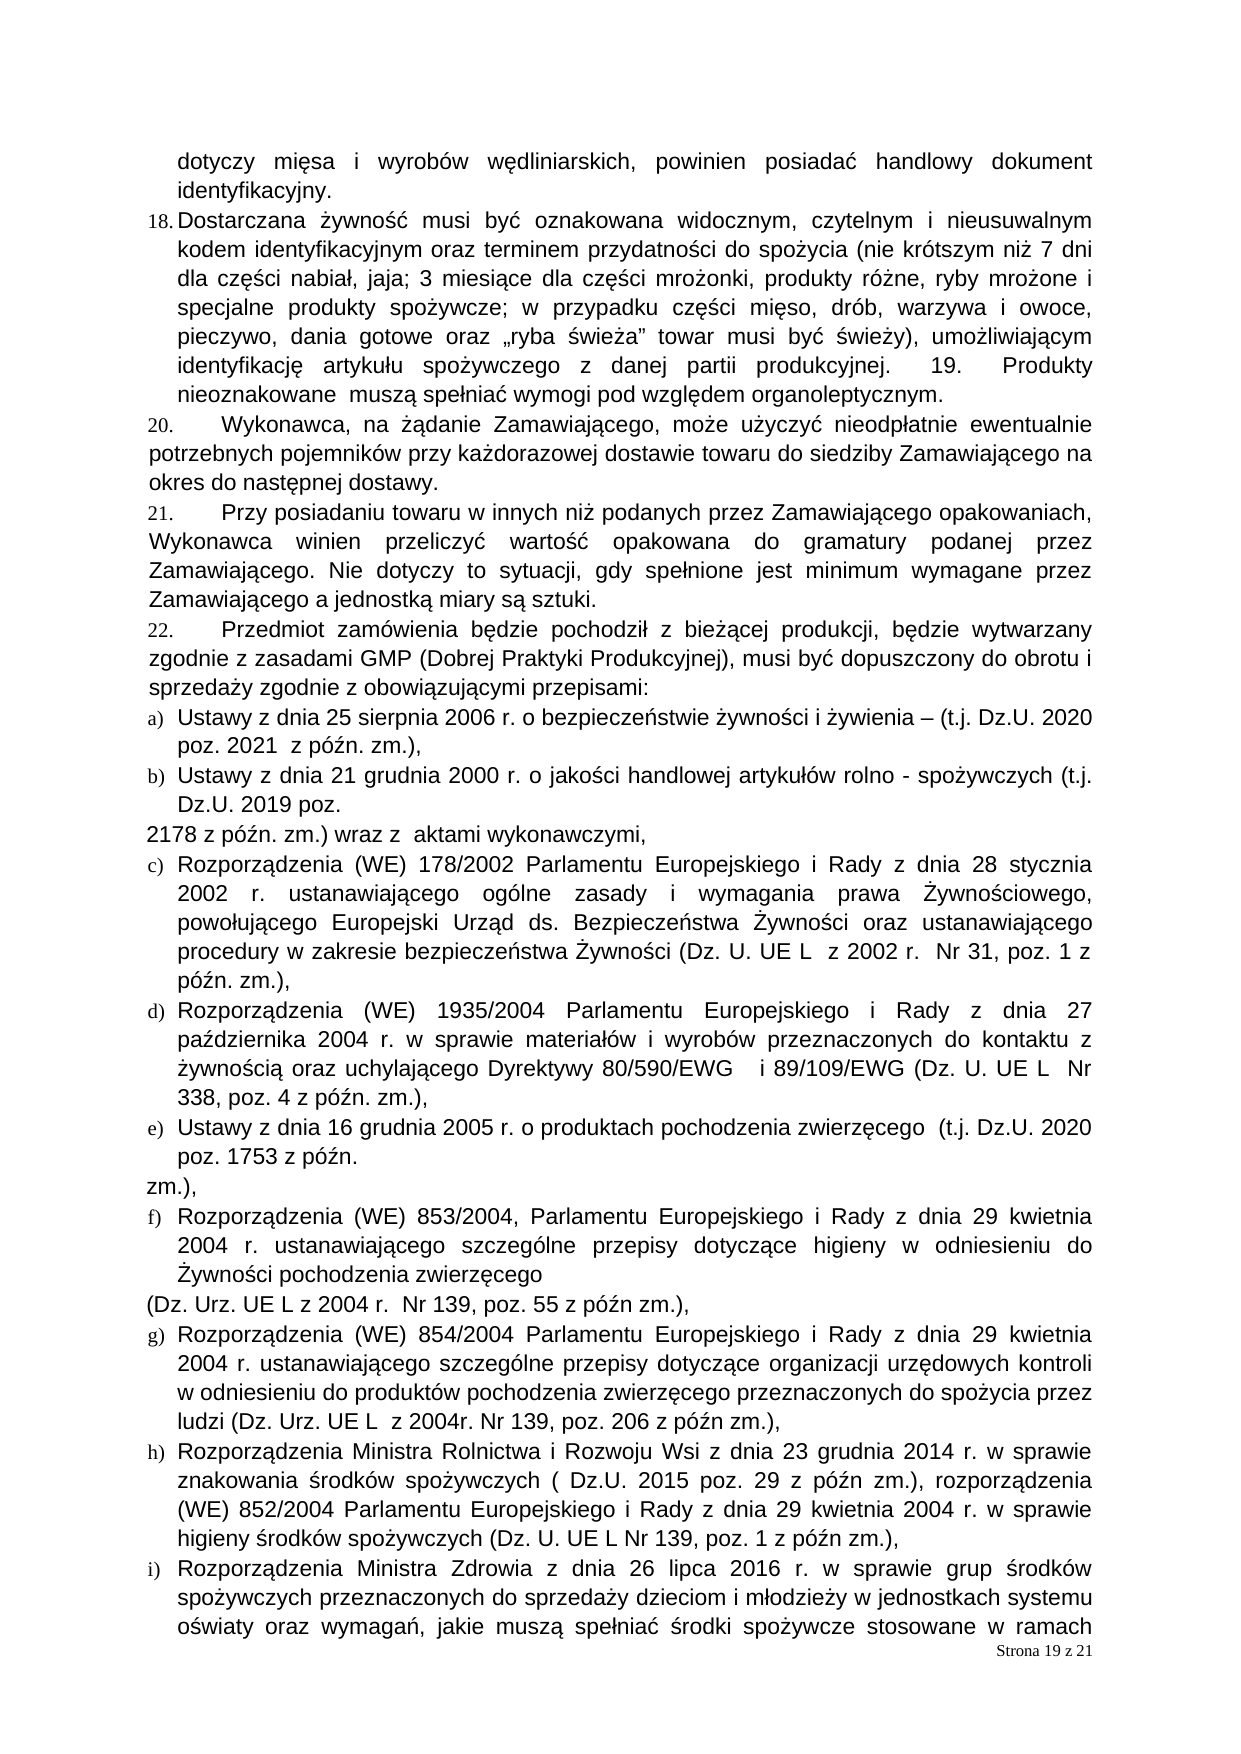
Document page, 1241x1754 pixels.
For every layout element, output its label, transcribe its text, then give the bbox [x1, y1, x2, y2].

list Dostarczana żywność musi być oznakowana widocznym, czytelnym i nieusuwalnym kodem identyfikacyjnym oraz terminem przydatności do spożycia (nie krótszym niż 7 dni dla części nabiał, jaja; 3 miesiące dla części mrożonki, produkty różne, ryby mrożone i specjalne produkty spożywcze; w przypadku części mięso, drób, warzywa i owoce, pieczywo, dania gotowe oraz „ryba świeża” towar musi być świeży), umożliwiającym identyfikację artykułu spożywczego z danej partii produkcyjnej. 19. Produkty nieoznakowane muszą spełniać wymogi pod względem organoleptycznym. [147, 207, 1093, 407]
list Ustawy z dnia 16 grudnia 2005 r. o produktach pochodzenia zwierzęcego (t.j. Dz.U. 2020 poz. 1753 z późn. [147, 1114, 1093, 1169]
text zm.), [146, 1173, 1093, 1199]
list Ustawy z dnia 25 sierpnia 2006 r. o bezpieczeństwie żywności i żywienia – (t.j. Dz.U. 2020 poz. 2021 z późn. zm.), [147, 703, 1093, 759]
list Rozporządzenia (WE) 1935/2004 Parlamentu Europejskiego i Rady z dnia 27 października 2004 r. w sprawie materiałów i wyrobów przeznaczonych do kontaktu z żywnością oraz uchylającego Dyrektywy 80/590/EWG i 89/109/EWG (Dz. U. UE L Nr 338, poz. 4 z późn. zm.), [147, 997, 1093, 1110]
list Wykonawca, na żądanie Zamawiającego, może użyczyć nieodpłatnie ewentualnie potrzebnych pojemników przy każdorazowej dostawie towaru do siedziby Zamawiającego na okres do następnej dostawy. [147, 411, 1093, 495]
list Ustawy z dnia 21 grudnia 2000 r. o jakości handlowej artykułów rolno - spożywczych (t.j. Dz.U. 2019 poz. [147, 762, 1093, 818]
list Rozporządzenia (WE) 853/2004, Parlamentu Europejskiego i Rady z dnia 29 kwietnia 2004 r. ustanawiającego szczególne przepisy dotyczące higieny w odniesieniu do Żywności pochodzenia zwierzęcego [147, 1203, 1093, 1287]
list Rozporządzenia Ministra Rolnictwa i Rozwoju Wsi z dnia 23 grudnia 2014 r. w sprawie znakowania środków spożywczych ( Dz.U. 2015 poz. 29 z późn zm.), rozporządzenia (WE) 852/2004 Parlamentu Europejskiego i Rady z dnia 29 kwietnia 2004 r. w sprawie higieny środków spożywczych (Dz. U. UE L Nr 139, poz. 1 z późn zm.), [147, 1438, 1093, 1551]
list Przy posiadaniu towaru w innych niż podanych przez Zamawiającego opakowaniach, Wykonawca winien przeliczyć wartość opakowana do gramatury podanej przez Zamawiającego. Nie dotyczy to sytuacji, gdy spełnione jest minimum wymagane przez Zamawiającego a jednostką miary są sztuki. [147, 499, 1093, 612]
text 2178 z późn. zm.) wraz z aktami wykonawczymi, [146, 821, 1093, 848]
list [147, 1555, 1093, 1639]
list Przedmiot zamówienia będzie pochodził z bieżącej produkcji, będzie wytwarzany zgodnie z zasadami GMP (Dobrej Praktyki Produkcyjnej), musi być dopuszczony do obrotu i sprzedaży zgodnie z obowiązującymi przepisami: [147, 616, 1093, 700]
list Rozporządzenia (WE) 178/2002 Parlamentu Europejskiego i Rady z dnia 28 stycznia 2002 r. ustanawiającego ogólne zasady i wymagania prawa Żywnościowego, powołującego Europejski Urząd ds. Bezpieczeństwa Żywności oraz ustanawiającego procedury w zakresie bezpieczeństwa Żywności (Dz. U. UE L z 2002 r. Nr 31, poz. 1 z późn. zm.), [147, 851, 1093, 993]
list Rozporządzenia (WE) 854/2004 Parlamentu Europejskiego i Rady z dnia 29 kwietnia 2004 r. ustanawiającego szczególne przepisy dotyczące organizacji urzędowych kontroli w odniesieniu do produktów pochodzenia zwierzęcego przeznaczonych do spożycia przez ludzi (Dz. Urz. UE L z 2004r. Nr 139, poz. 206 z późn zm.), [147, 1321, 1093, 1434]
text (Dz. Urz. UE L z 2004 r. Nr 139, poz. 55 z późn zm.), [146, 1291, 1093, 1317]
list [147, 148, 1093, 203]
